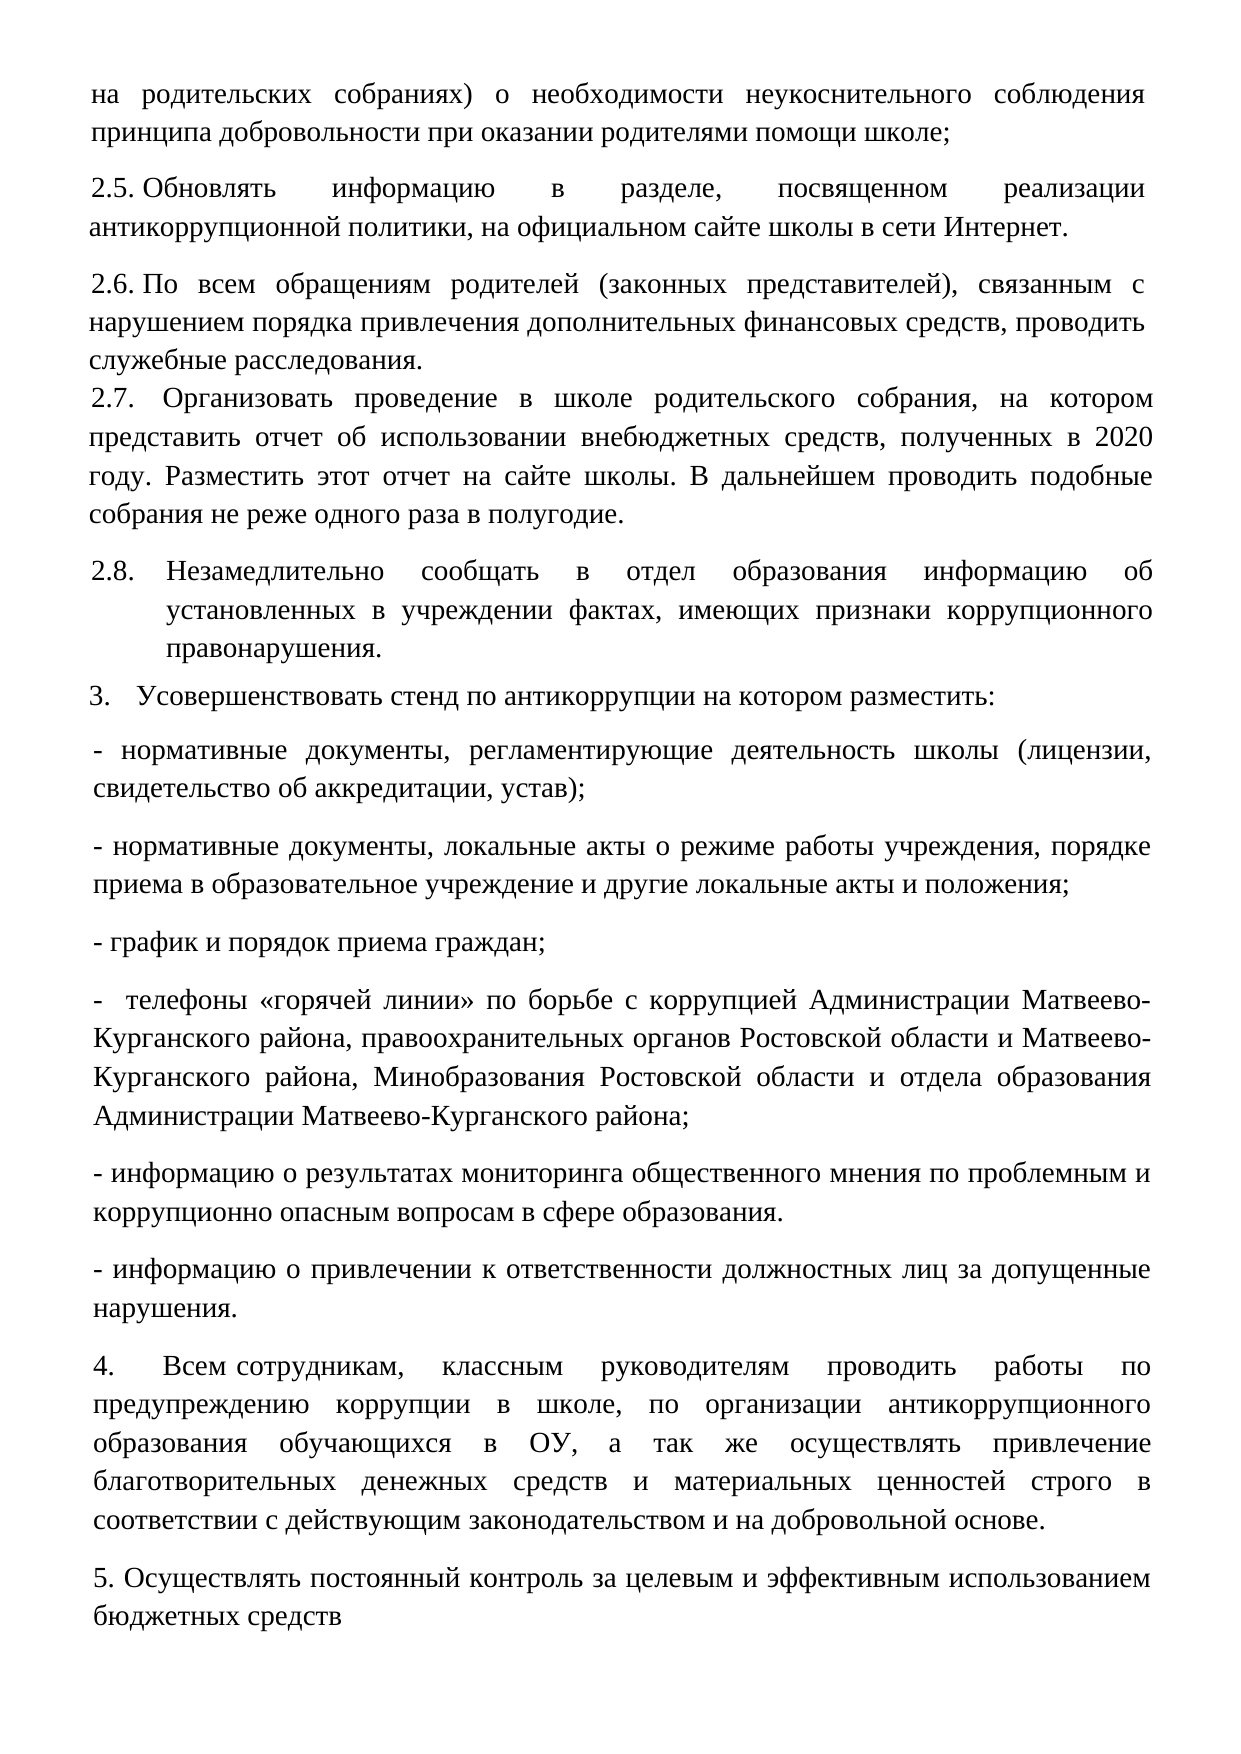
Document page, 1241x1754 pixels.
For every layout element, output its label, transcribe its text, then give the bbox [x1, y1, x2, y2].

text 5. Осуществлять постоянный контроль за целевым и эффективным использованием бюджетных средств [93, 1556, 1152, 1633]
text - информацию о результатах мониторинга общественного мнения по проблемным и коррупционно опасным вопросам в сфере образования. [93, 1152, 1152, 1229]
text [91, 74, 1146, 149]
list По всем обращениям родителей (законных представителей), связанным с нарушением порядка привлечения дополнительных финансовых средств, проводить служебные расследования. [89, 263, 1146, 377]
text - нормативные документы, локальные акты о режиме работы учреждения, порядке приема в образовательное учреждение и другие локальные акты и положения; [93, 824, 1152, 902]
text - информацию о привлечении к ответственности должностных лиц за допущенные нарушения. [93, 1248, 1152, 1325]
list Незамедлительно сообщать в отдел образования информацию об установленных в учреждении фактах, имеющих признаки коррупционного правонарушения. [91, 550, 1154, 666]
text - телефоны «горячей линии» по борьбе с коррупцией Администрации Матвеево-Курганского района, правоохранительных органов Ростовской области и Матвеево-Курганского района, Минобразования Ростовской области и отдела образования Администрации Матвеево-Курганского района; [93, 978, 1152, 1133]
list Организовать проведение в школе родительского собрания, на котором представить отчет об использовании внебюджетных средств, полученных в 2020 году. Разместить этот отчет на сайте школы. В дальнейшем проводить подобные собрания не реже одного раза в полугодие. [89, 377, 1154, 531]
text - нормативные документы, регламентирующие деятельность школы (лицензии, свидетельство об аккредитации, устав); [93, 728, 1152, 805]
list Усовершенствовать стенд по антикоррупции на котором разместить: [89, 684, 1181, 710]
text - график и порядок приема граждан; [93, 921, 1152, 959]
text 4. Всем сотрудникам, классным руководителям проводить работы по предупреждению коррупции в школе, по организации антикоррупционного образования обучающихся в ОУ, а так же осуществлять привлечение благотворительных денежных средств и материальных ценностей строго в соответствии с действующим законодательством и на добровольной основе. [93, 1344, 1152, 1537]
list Обновлять информацию в разделе, посвященном реализации антикоррупционной политики, на официальном сайте школы в сети Интернет. [89, 167, 1146, 244]
